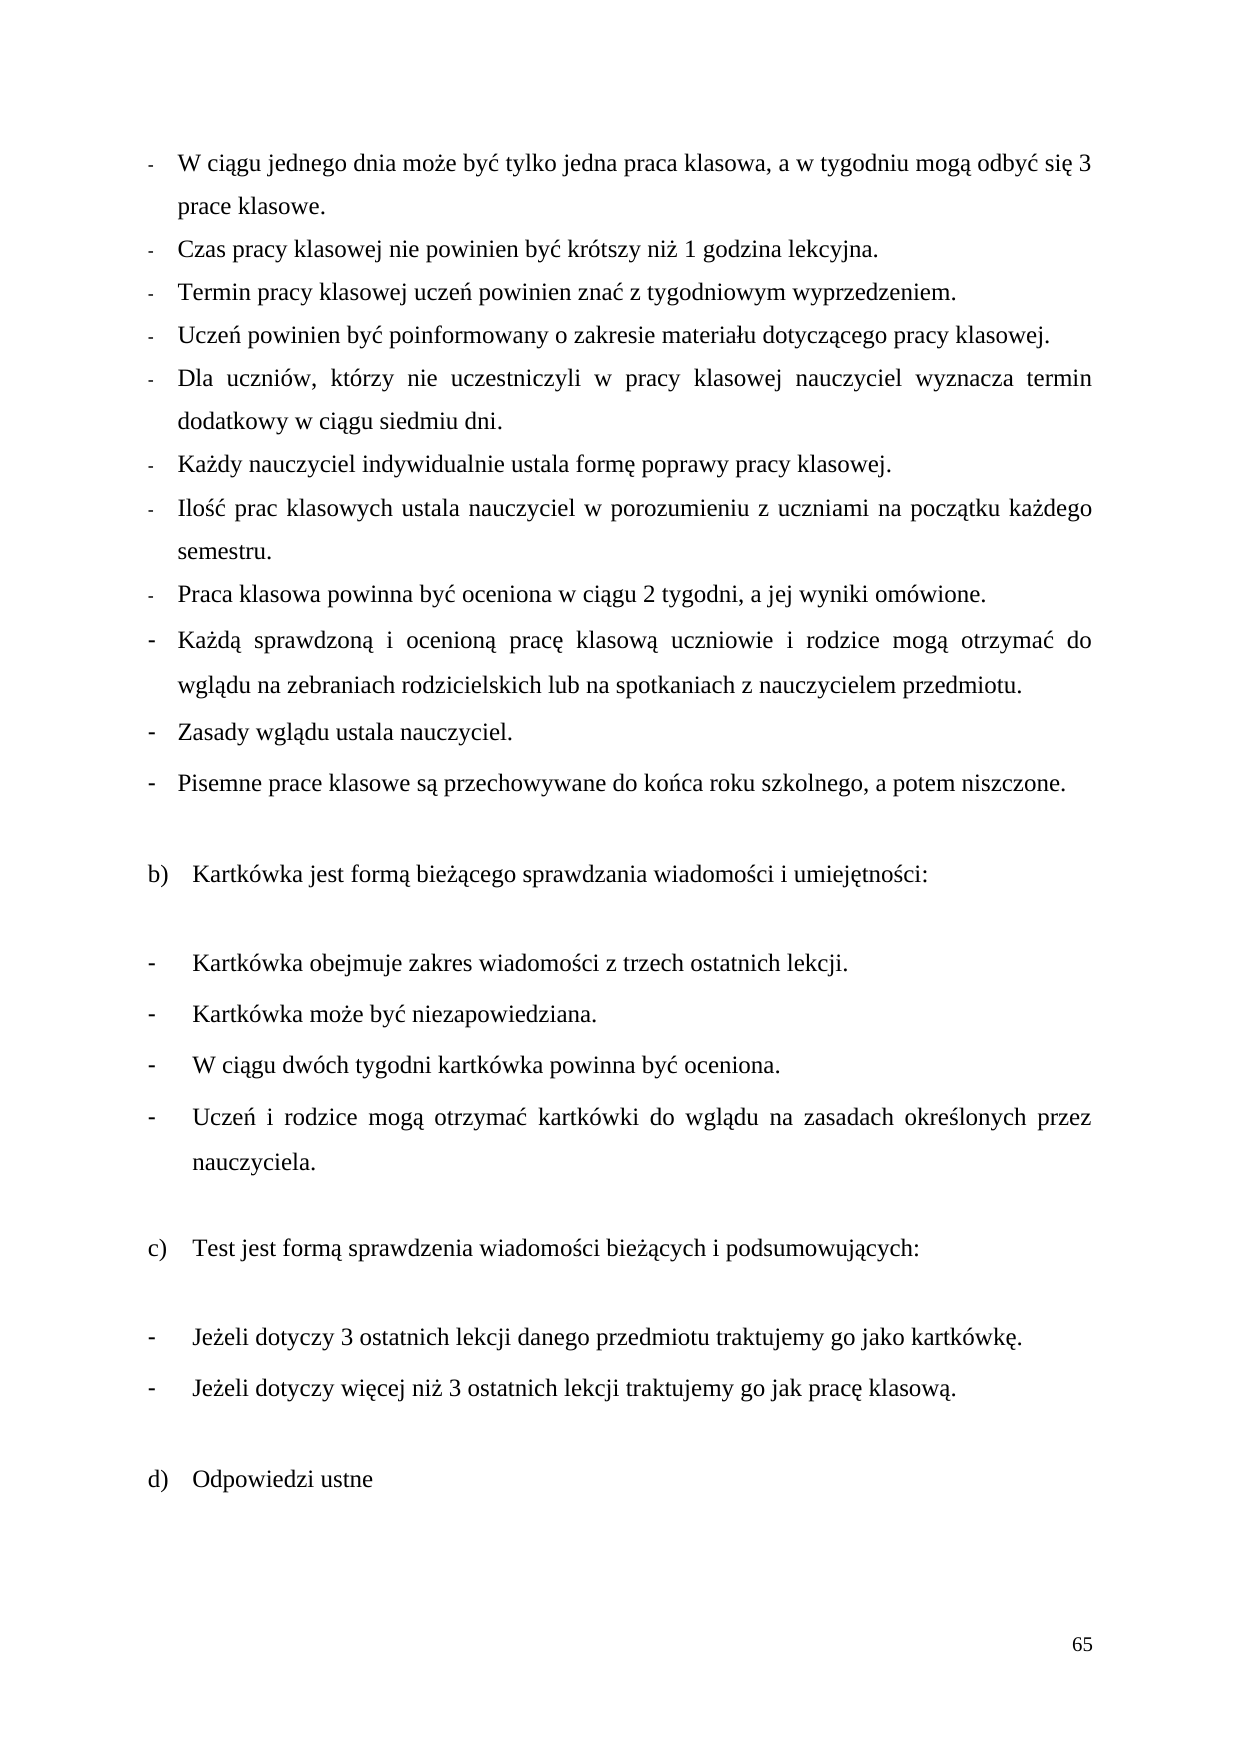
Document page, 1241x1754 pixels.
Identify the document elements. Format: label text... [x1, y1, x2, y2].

list W ciągu jednego dnia może być tylko jedna praca klasowa, a w tygodniu mogą odbyć się 3 prace klasowe. [148, 148, 1093, 219]
list Odpowiedzi ustne [148, 1464, 1093, 1493]
list Pisemne prace klasowe są przechowywane do końca roku szkolnego, a potem niszczone. [148, 764, 1093, 799]
list Uczeń powinien być poinformowany o zakresie materiału dotyczącego pracy klasowej. [148, 320, 1093, 349]
list Zasady wglądu ustala nauczyciel. [148, 713, 1093, 748]
list Dla uczniów, którzy nie uczestniczyli w pracy klasowej nauczyciel wyznacza termin dodatkowy w ciągu siedmiu dni. [148, 363, 1093, 435]
list Termin pracy klasowej uczeń powinien znać z tygodniowym wyprzedzeniem. [148, 277, 1093, 306]
list W ciągu dwóch tygodni kartkówka powinna być oceniona. [148, 1047, 1093, 1081]
list Kartkówka jest formą bieżącego sprawdzania wiadomości i umiejętności: [148, 859, 1093, 887]
list Jeżeli dotyczy więcej niż 3 ostatnich lekcji traktujemy go jak pracę klasową. [148, 1370, 1093, 1404]
list Ilość prac klasowych ustala nauczyciel w porozumieniu z uczniami na początku każdego semestru. [148, 493, 1093, 564]
list Czas pracy klasowej nie powinien być krótszy niż 1 godzina lekcyjna. [148, 234, 1093, 263]
list Każdą sprawdzoną i ocenioną pracę klasową uczniowie i rodzice mogą otrzymać do wglądu na zebraniach rodzicielskich lub na spotkaniach z nauczycielem przedmiotu. [148, 622, 1093, 699]
list Test jest formą sprawdzenia wiadomości bieżących i podsumowujących: [148, 1233, 1093, 1262]
list Praca klasowa powinna być oceniona w ciągu 2 tygodni, a jej wyniki omówione. [148, 579, 1093, 608]
list Jeżeli dotyczy 3 ostatnich lekcji danego przedmiotu traktujemy go jako kartkówkę. [148, 1319, 1093, 1353]
list Kartkówka obejmuje zakres wiadomości z trzech ostatnich lekcji. [148, 945, 1093, 979]
list Uczeń i rodzice mogą otrzymać kartkówki do wglądu na zasadach określonych przez nauczyciela. [148, 1098, 1093, 1175]
list Kartkówka może być niezapowiedziana. [148, 996, 1093, 1030]
list Każdy nauczyciel indywidualnie ustala formę poprawy pracy klasowej. [148, 449, 1093, 478]
